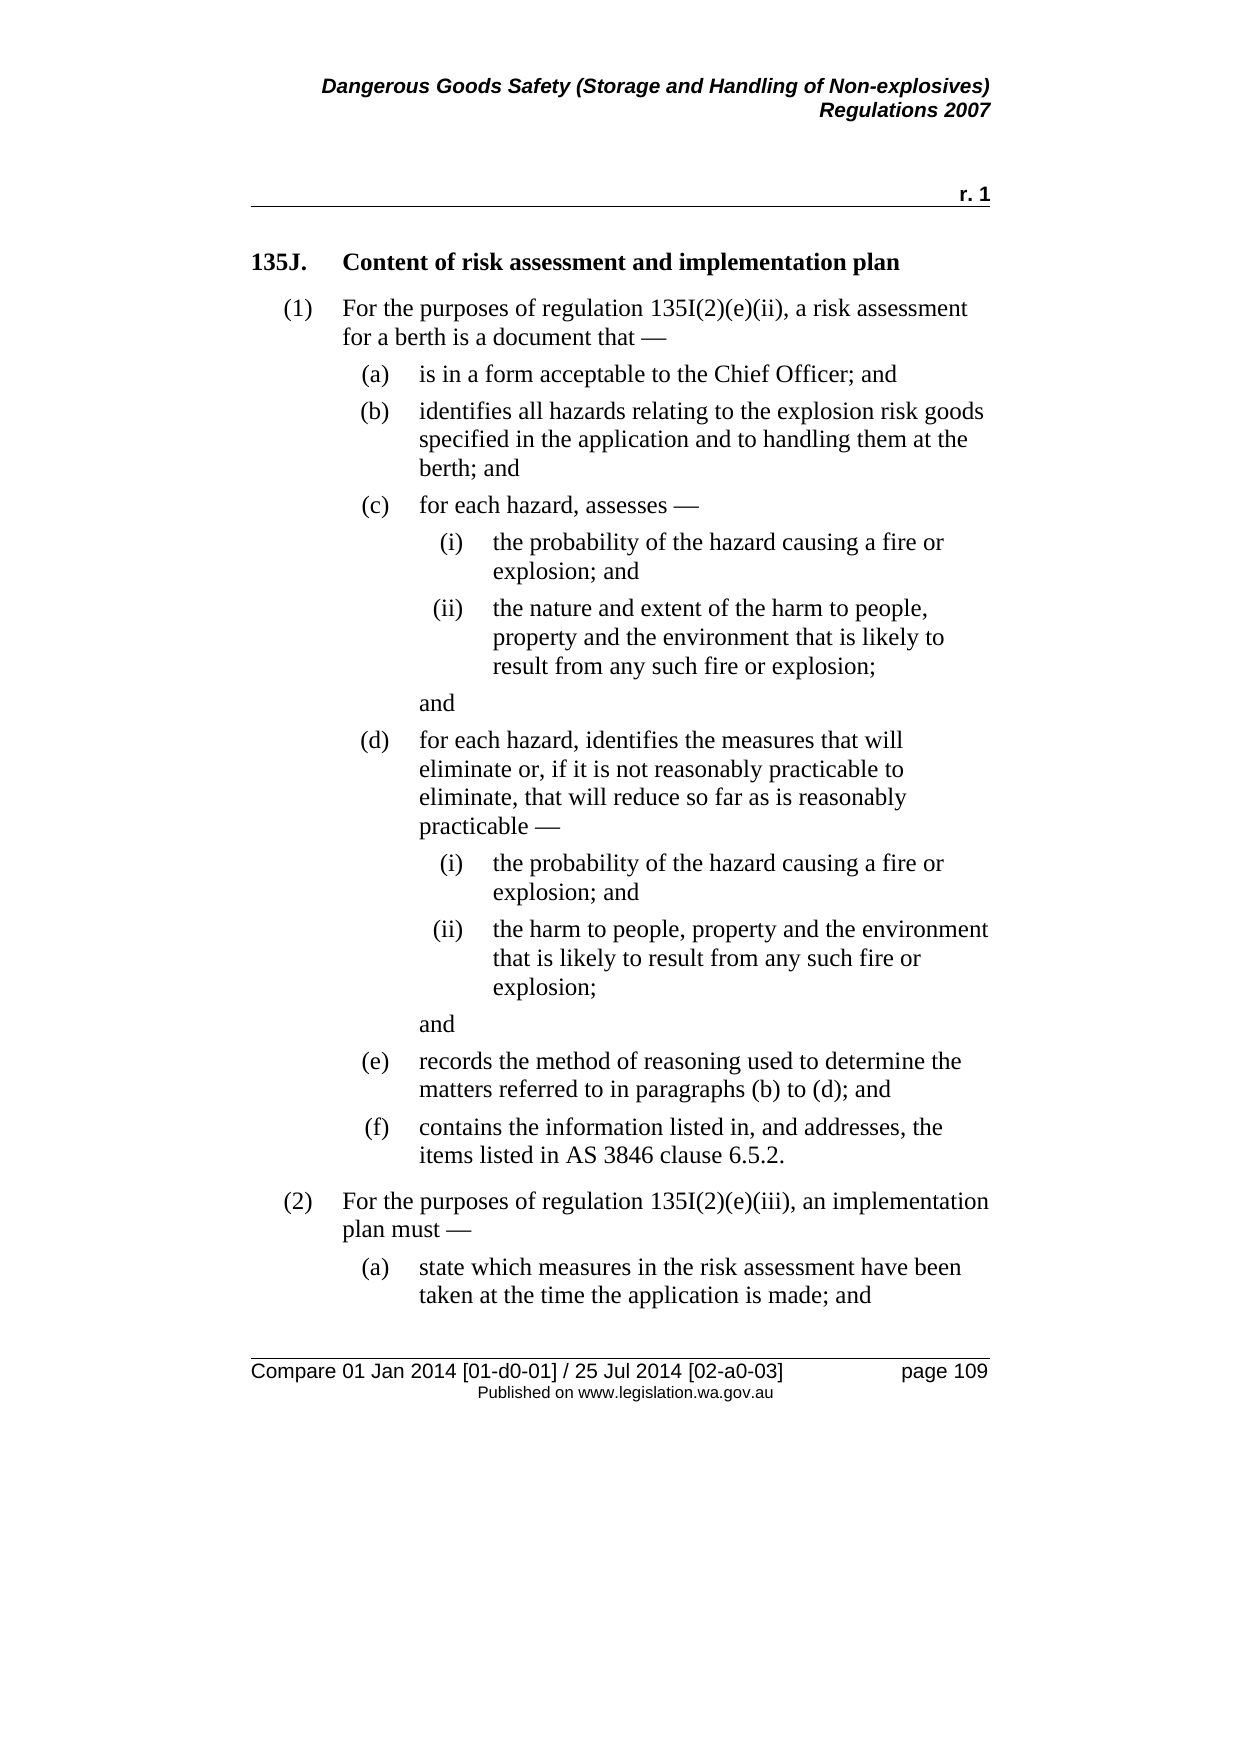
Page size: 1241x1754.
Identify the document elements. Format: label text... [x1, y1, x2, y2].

text (e) records the method of reasoning used to determine the matters referred to in paragraphs (b) to (d); and [251, 1046, 990, 1103]
text (a) is in a form acceptable to the Chief Officer; and [251, 359, 990, 387]
text (f) contains the information listed in, and addresses, the items listed in AS 3846 clause 6.5.2. [251, 1112, 990, 1169]
text (a) state which measures in the risk assessment have been taken at the time the application is made; and [251, 1252, 990, 1309]
text (ii) the harm to people, property and the environment that is likely to result from any such fire or explosion; [251, 914, 990, 1000]
text (b) identifies all hazards relating to the explosion risk goods specified in the application and to handling them at the berth; and [251, 396, 990, 482]
text (i) the probability of the hazard causing a fire or explosion; and [251, 527, 990, 585]
text (d) for each hazard, identifies the measures that will eliminate or, if it is not reasonably practicable to eliminate, that will reduce so far as is reasonably practicable — [251, 725, 990, 840]
text and [251, 688, 990, 717]
text (i) the probability of the hazard causing a fire or explosion; and [251, 848, 990, 906]
text and [251, 1009, 990, 1037]
subtitle 135J. Content of risk assessment and implementation plan [251, 247, 990, 276]
text (1) For the purposes of regulation 135I(2)(e)(ii), a risk assessment for a berth is a document that — [251, 293, 990, 350]
text (ii) the nature and extent of the harm to people, property and the environment that is likely to result from any such fire or explosion; [251, 593, 990, 679]
text (2) For the purposes of regulation 135I(2)(e)(iii), an implementation plan must — [251, 1186, 990, 1243]
text (c) for each hazard, assesses — [251, 490, 990, 519]
